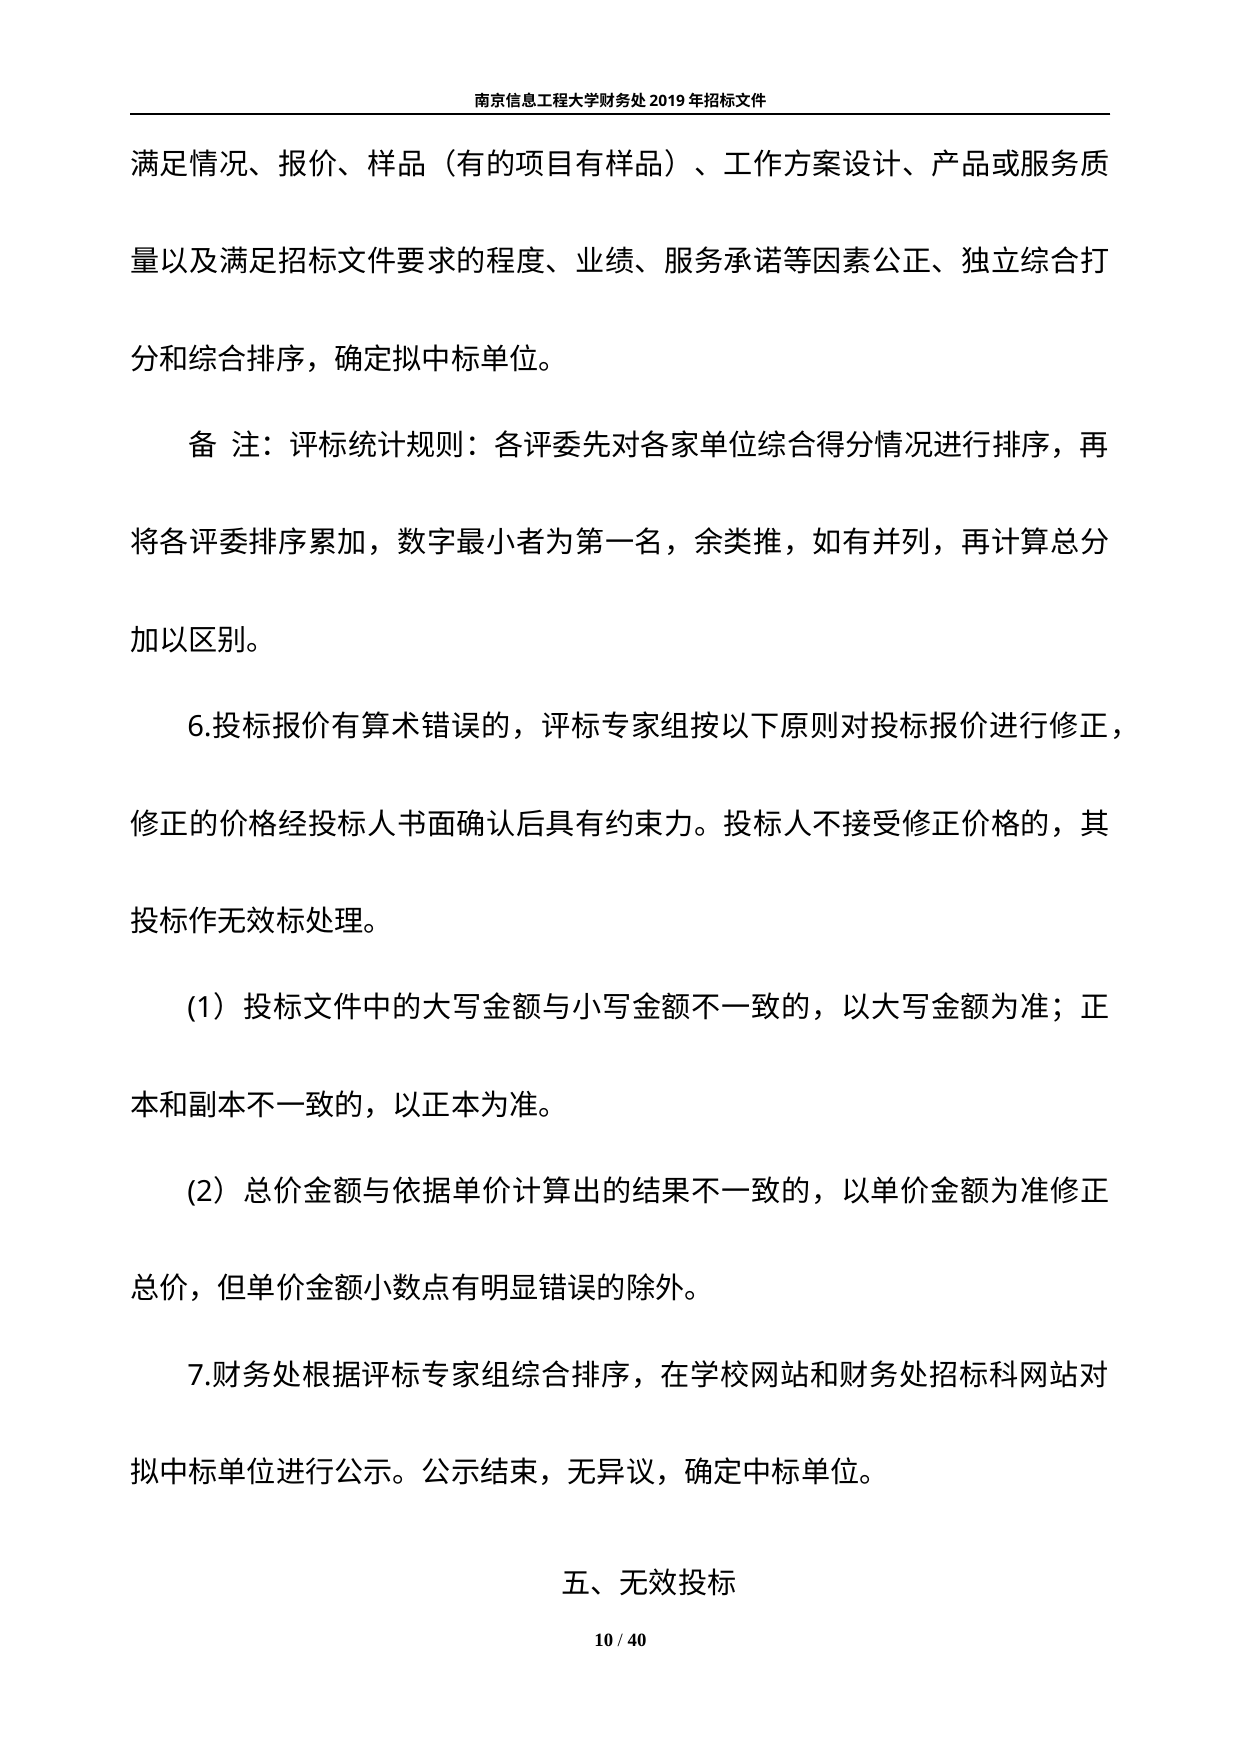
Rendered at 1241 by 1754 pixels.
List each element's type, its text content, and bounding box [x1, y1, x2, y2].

text (2）总价金额与依据单价计算出的结果不一致的，以单价金额为准修正总价，但单价金额小数点有明显错误的除外。 [130, 1156, 1110, 1319]
text 备 注：评标统计规则：各评委先对各家单位综合得分情况进行排序，再将各评委排序累加，数字最小者为第一名，余类推，如有并列，再计算总分加以区别。 [130, 410, 1110, 670]
text 6.投标报价有算术错误的，评标专家组按以下原则对投标报价进行修正，修正的价格经投标人书面确认后具有约束力。投标人不接受修正价格的，其投标作无效标处理。 [130, 691, 1110, 951]
text 7.财务处根据评标专家组综合排序，在学校网站和财务处招标科网站对拟中标单位进行公示。公示结束，无异议，确定中标单位。 [130, 1340, 1110, 1502]
text (1）投标文件中的大写金额与小写金额不一致的，以大写金额为准；正本和副本不一致的，以正本为准。 [130, 972, 1110, 1135]
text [130, 129, 1110, 389]
text 五、无效投标 [130, 1548, 1110, 1613]
